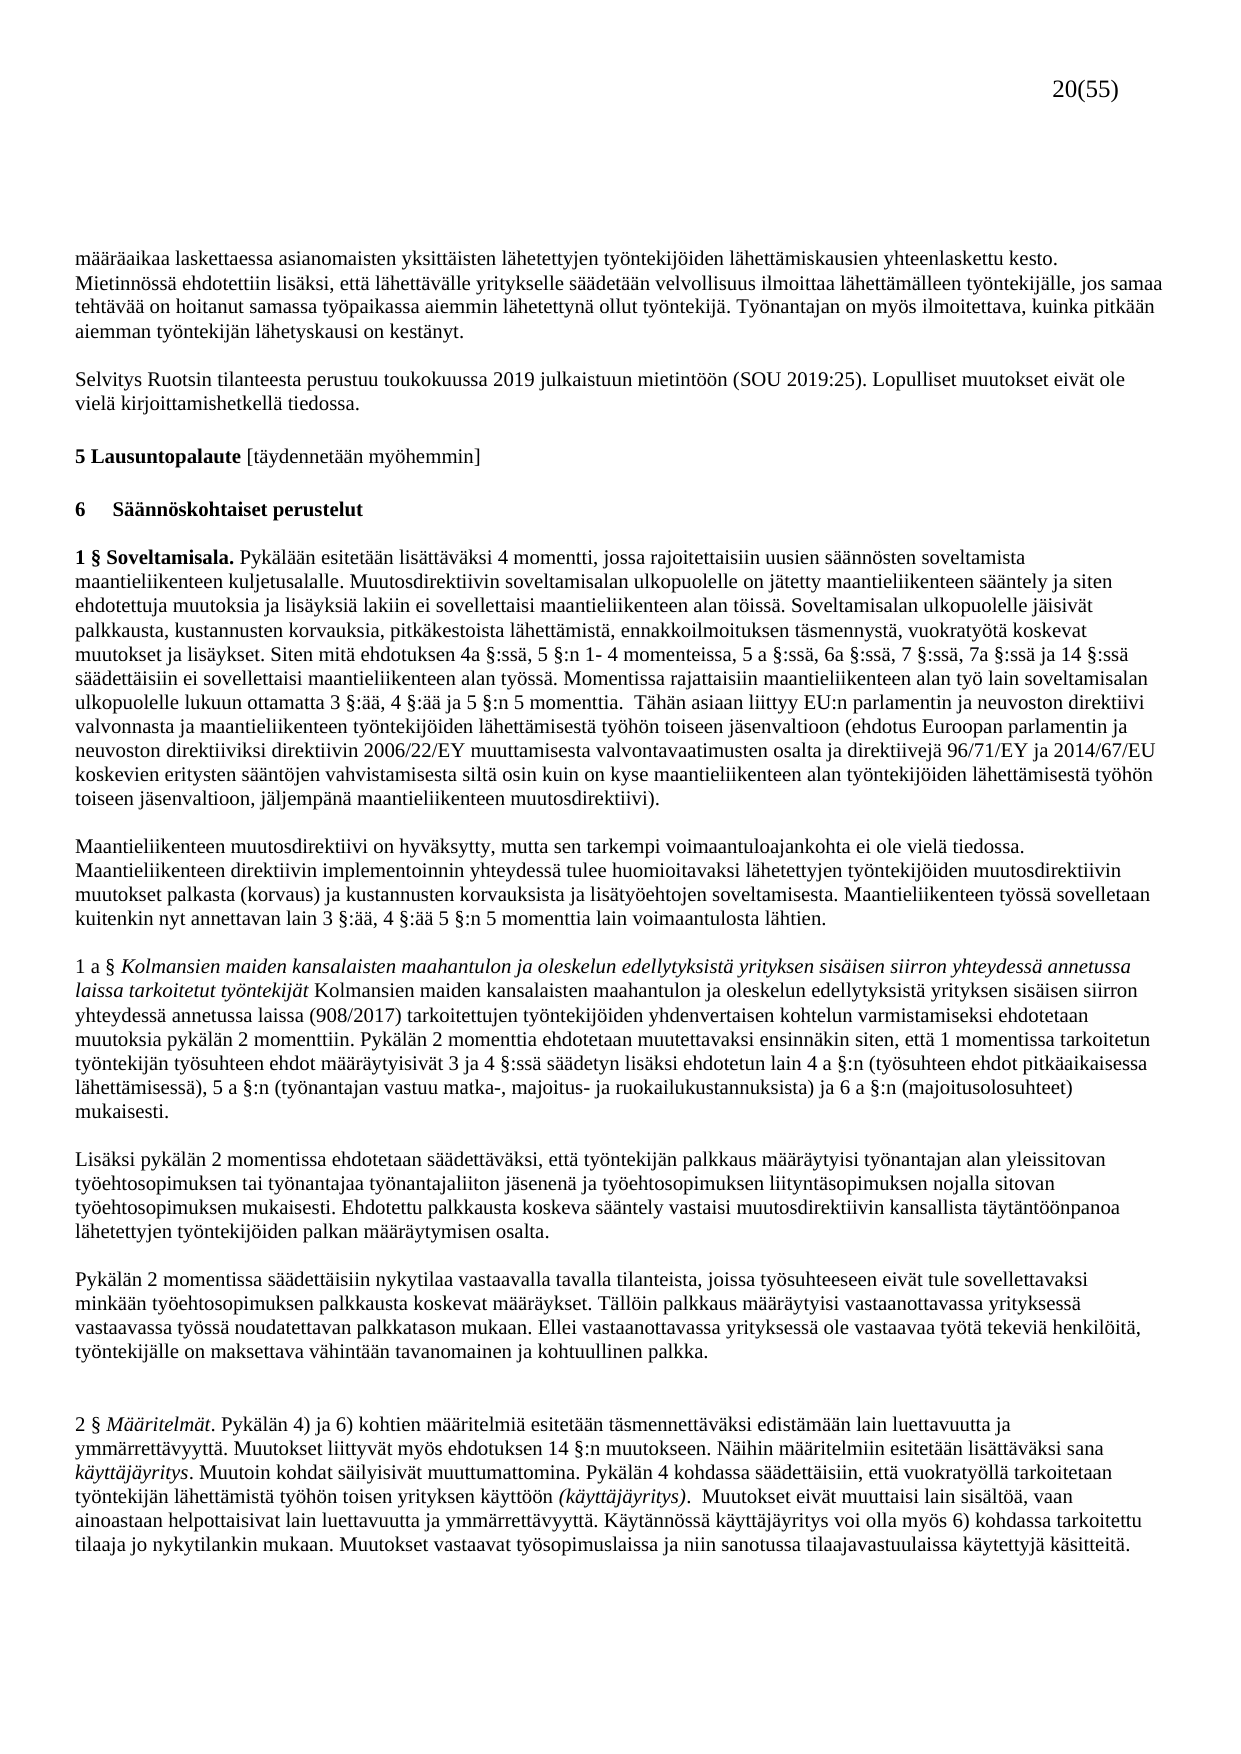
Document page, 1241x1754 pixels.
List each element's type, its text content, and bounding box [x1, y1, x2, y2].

text 2 § Määritelmät. Pykälän 4) ja 6) kohtien määritelmiä esitetään täsmennettäväksi edistämään lain luettavuutta ja ymmärrettävyyttä. Muutokset liittyvät myös ehdotuksen 14 §:n muutokseen. Näihin määritelmiin esitetään lisättäväksi sana käyttäjäyritys. Muutoin kohdat säilyisivät muuttumattomina. Pykälän 4 kohdassa säädettäisiin, että vuokratyöllä tarkoitetaan työntekijän lähettämistä työhön toisen yrityksen käyttöön (käyttäjäyritys). Muutokset eivät muuttaisi lain sisältöä, vaan ainoastaan helpottaisivat lain luettavuutta ja ymmärrettävyyttä. Käytännössä käyttäjäyritys voi olla myös 6) kohdassa tarkoitettu tilaaja jo nykytilankin mukaan. Muutokset vastaavat työsopimuslaissa ja niin sanotussa tilaajavastuulaissa käytettyjä käsitteitä. [75, 1412, 1165, 1556]
text 1 a § Kolmansien maiden kansalaisten maahantulon ja oleskelun edellytyksistä yrityksen sisäisen siirron yhteydessä annetussa laissa tarkoitetut työntekijät Kolmansien maiden kansalaisten maahantulon ja oleskelun edellytyksistä yrityksen sisäisen siirron yhteydessä annetussa laissa (908/2017) tarkoitettujen työntekijöiden yhdenvertaisen kohtelun varmistamiseksi ehdotetaan muutoksia pykälän 2 momenttiin. Pykälän 2 momenttia ehdotetaan muutettavaksi ensinnäkin siten, että 1 momentissa tarkoitetun työntekijän työsuhteen ehdot määräytyisivät 3 ja 4 §:ssä säädetyn lisäksi ehdotetun lain 4 a §:n (työsuhteen ehdot pitkäaikaisessa lähettämisessä), 5 a §:n (työnantajan vastuu matka-, majoitus- ja ruokailukustannuksista) ja 6 a §:n (majoitusolosuhteet) mukaisesti. [75, 954, 1165, 1123]
text 1 § Soveltamisala. Pykälään esitetään lisättäväksi 4 momentti, jossa rajoitettaisiin uusien säännösten soveltamista maantieliikenteen kuljetusalalle. Muutosdirektiivin soveltamisalan ulkopuolelle on jätetty maantieliikenteen sääntely ja siten ehdotettuja muutoksia ja lisäyksiä lakiin ei sovellettaisi maantieliikenteen alan töissä. Soveltamisalan ulkopuolelle jäisivät palkkausta, kustannusten korvauksia, pitkäkestoista lähettämistä, ennakkoilmoituksen täsmennystä, vuokratyötä koskevat muutokset ja lisäykset. Siten mitä ehdotuksen 4a §:ssä, 5 §:n 1- 4 momenteissa, 5 a §:ssä, 6a §:ssä, 7 §:ssä, 7a §:ssä ja 14 §:ssä säädettäisiin ei sovellettaisi maantieliikenteen alan työssä. Momentissa rajattaisiin maantieliikenteen alan työ lain soveltamisalan ulkopuolelle lukuun ottamatta 3 §:ää, 4 §:ää ja 5 §:n 5 momenttia. Tähän asiaan liittyy EU:n parlamentin ja neuvoston direktiivi valvonnasta ja maantieliikenteen työntekijöiden lähettämisestä työhön toiseen jäsenvaltioon (ehdotus Euroopan parlamentin ja neuvoston direktiiviksi direktiivin 2006/22/EY muuttamisesta valvontavaatimusten osalta ja direktiivejä 96/71/EY ja 2014/67/EU koskevien eritysten sääntöjen vahvistamisesta siltä osin kuin on kyse maantieliikenteen alan työntekijöiden lähettämisestä työhön toiseen jäsenvaltioon, jäljempänä maantieliikenteen muutosdirektiivi). [75, 545, 1165, 810]
list Selvitys Ruotsin tilanteesta perustuu toukokuussa 2019 julkaistuun mietintöön (SOU 2019:25). Lopulliset muutokset eivät ole vielä kirjoittamishetkellä tiedossa. [75, 367, 1165, 415]
text Maantieliikenteen muutosdirektiivi on hyväksytty, mutta sen tarkempi voimaantuloajankohta ei ole vielä tiedossa. Maantieliikenteen direktiivin implementoinnin yhteydessä tulee huomioitavaksi lähetettyjen työntekijöiden muutosdirektiivin muutokset palkasta (korvaus) ja kustannusten korvauksista ja lisätyöehtojen soveltamisesta. Maantieliikenteen työssä sovelletaan kuitenkin nyt annettavan lain 3 §:ää, 4 §:ää 5 §:n 5 momenttia lain voimaantulosta lähtien. [75, 834, 1165, 930]
text Lisäksi pykälän 2 momentissa ehdotetaan säädettäväksi, että työntekijän palkkaus määräytyisi työnantajan alan yleissitovan työehtosopimuksen tai työnantajaa työnantajaliiton jäsenenä ja työehtosopimuksen liityntäsopimuksen nojalla sitovan työehtosopimuksen mukaisesti. Ehdotettu palkkausta koskeva sääntely vastaisi muutosdirektiivin kansallista täytäntöönpanoa lähetettyjen työntekijöiden palkan määräytymisen osalta. [75, 1147, 1165, 1243]
list Säännöskohtaiset perustelut [75, 497, 1165, 521]
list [75, 246, 1165, 343]
text Pykälän 2 momentissa säädettäisiin nykytilaa vastaavalla tavalla tilanteista, joissa työsuhteeseen eivät tule sovellettavaksi minkään työehtosopimuksen palkkausta koskevat määräykset. Tällöin palkkaus määräytyisi vastaanottavassa yrityksessä vastaavassa työssä noudatettavan palkkatason mukaan. Ellei vastaanottavassa yrityksessä ole vastaavaa työtä tekeviä henkilöitä, työntekijälle on maksettava vähintään tavanomainen ja kohtuullinen palkka. [75, 1267, 1165, 1363]
text 5 Lausuntopalaute [täydennetään myöhemmin] [75, 444, 1165, 468]
